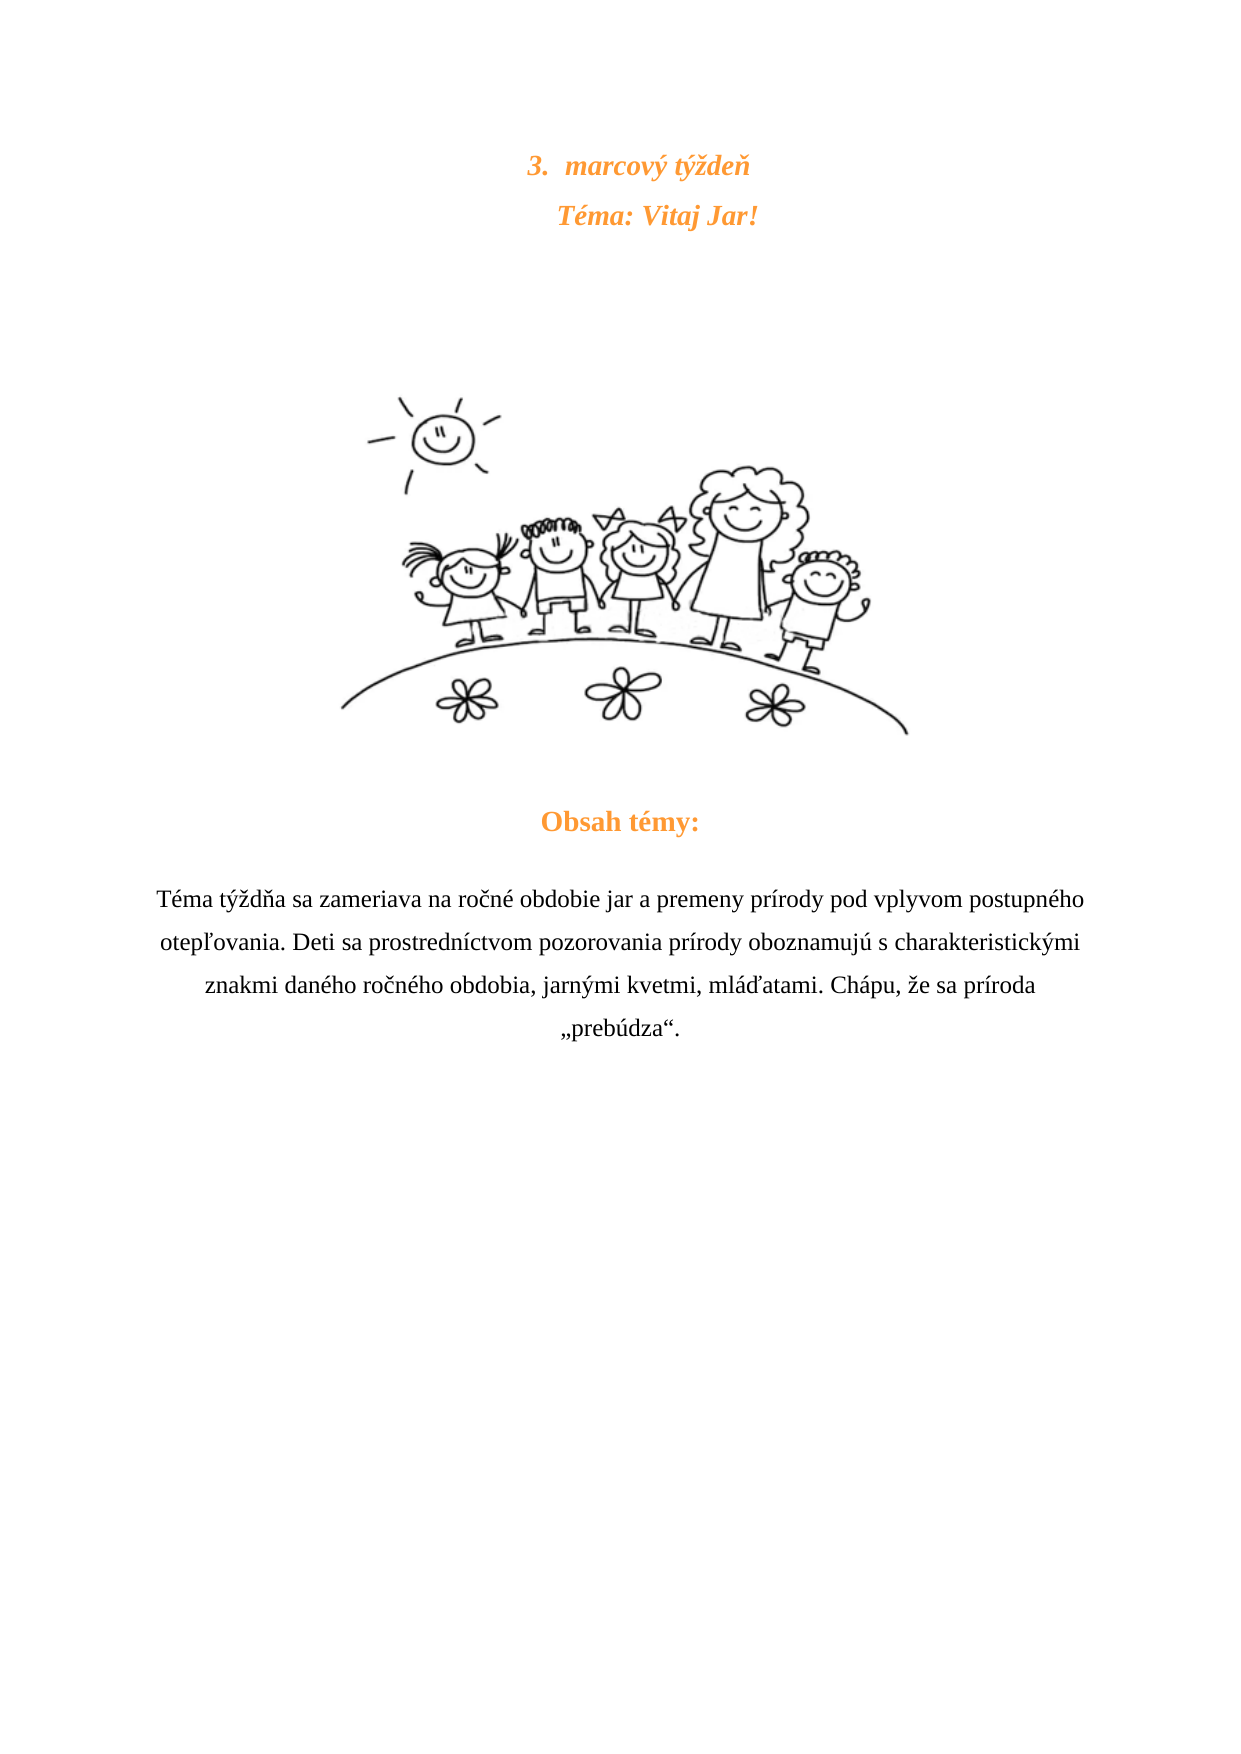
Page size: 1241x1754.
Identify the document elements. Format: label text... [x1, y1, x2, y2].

text Téma týždňa sa zameriava na ročné obdobie jar a premeny prírody pod vplyvom postupného otepľovania. Deti sa prostredníctvom pozorovania prírody oboznamujú s charakteristickými znakmi daného ročného obdobia, jarnými kvetmi, mláďatami. Chápu, že sa príroda „prebúdza“. [148, 884, 1092, 1042]
list Téma: Vitaj Jar! [223, 198, 1092, 232]
text Obsah témy: [148, 804, 1092, 838]
picture [300, 357, 941, 762]
list marcový týždeň [185, 148, 1092, 181]
